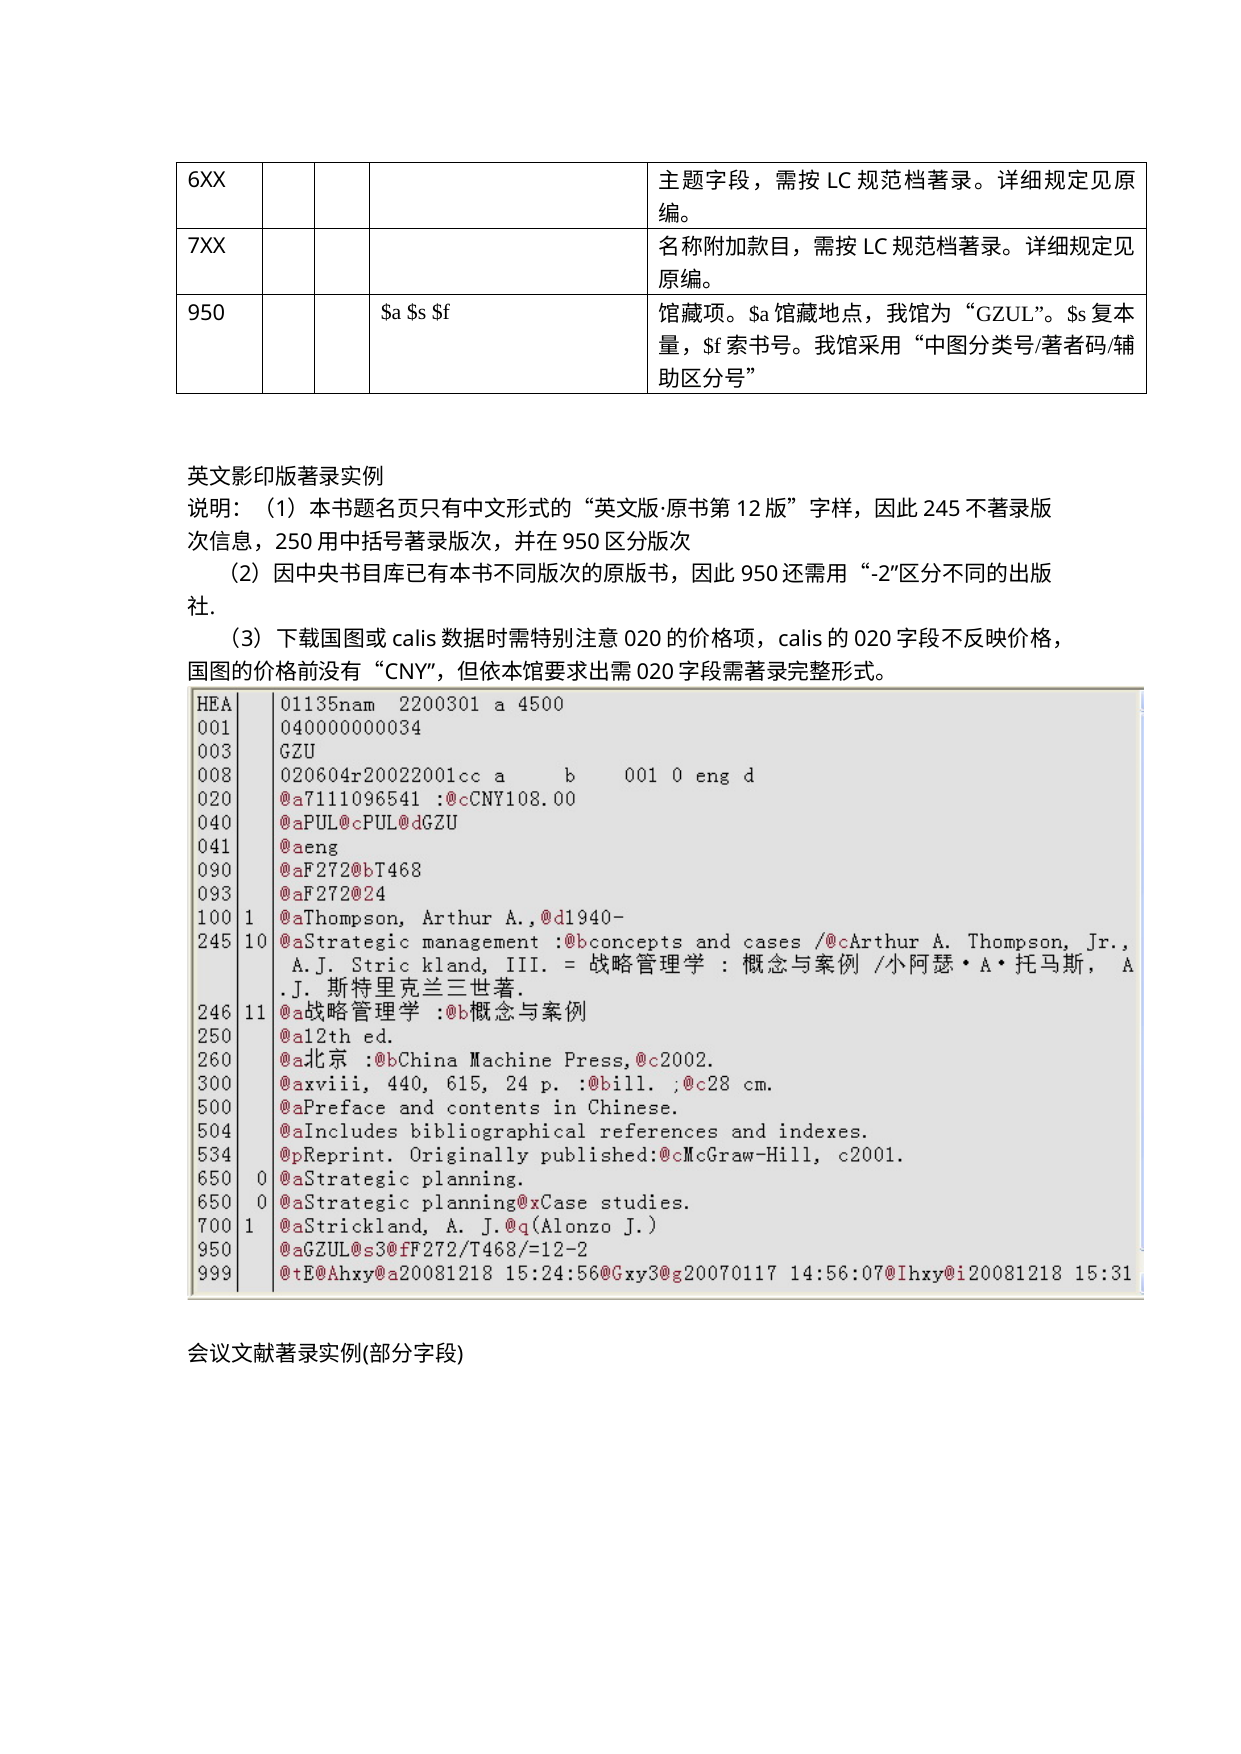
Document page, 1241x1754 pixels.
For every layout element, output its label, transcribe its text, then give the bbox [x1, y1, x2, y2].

table_cell [315, 295, 369, 393]
table_cell 名称附加款目，需按LC规范档著录。详细规定见原编。 [648, 229, 1146, 294]
text 会议文献著录实例(部分字段) [187, 1336, 1053, 1369]
table_cell [263, 163, 314, 228]
table_cell [315, 163, 369, 228]
table_cell [315, 229, 369, 294]
table_cell 6XX [177, 163, 262, 228]
table_cell 馆藏项。$a馆藏地点，我馆为“GZUL”。$s复本量，$f索书号。我馆采用“中图分类号/著者码/辅助区分号” [648, 295, 1146, 393]
text 说明：（1）本书题名页只有中文形式的“英文版·原书第12版”字样，因此245不著录版次信息，250用中括号著录版次，并在950区分版次 [187, 491, 1053, 556]
table_cell [370, 229, 647, 294]
table_cell 7XX [177, 229, 262, 294]
table_cell $a $s $f [370, 295, 647, 393]
table_cell [263, 295, 314, 393]
table_cell [370, 163, 647, 228]
text （3）下载国图或calis数据时需特别注意020的价格项，calis的020字段不反映价格，国图的价格前没有“CNY”，但依本馆要求出需020字段需著录完整形式。 [187, 621, 1053, 686]
picture [187, 686, 1144, 1300]
table_cell 950 [177, 295, 262, 393]
text 英文影印版著录实例 [187, 459, 1053, 491]
text （2）因中央书目库已有本书不同版次的原版书，因此950还需用“-2”区分不同的出版社. [187, 556, 1053, 621]
table_cell 主题字段，需按LC规范档著录。详细规定见原编。 [648, 163, 1146, 228]
table_cell [263, 229, 314, 294]
